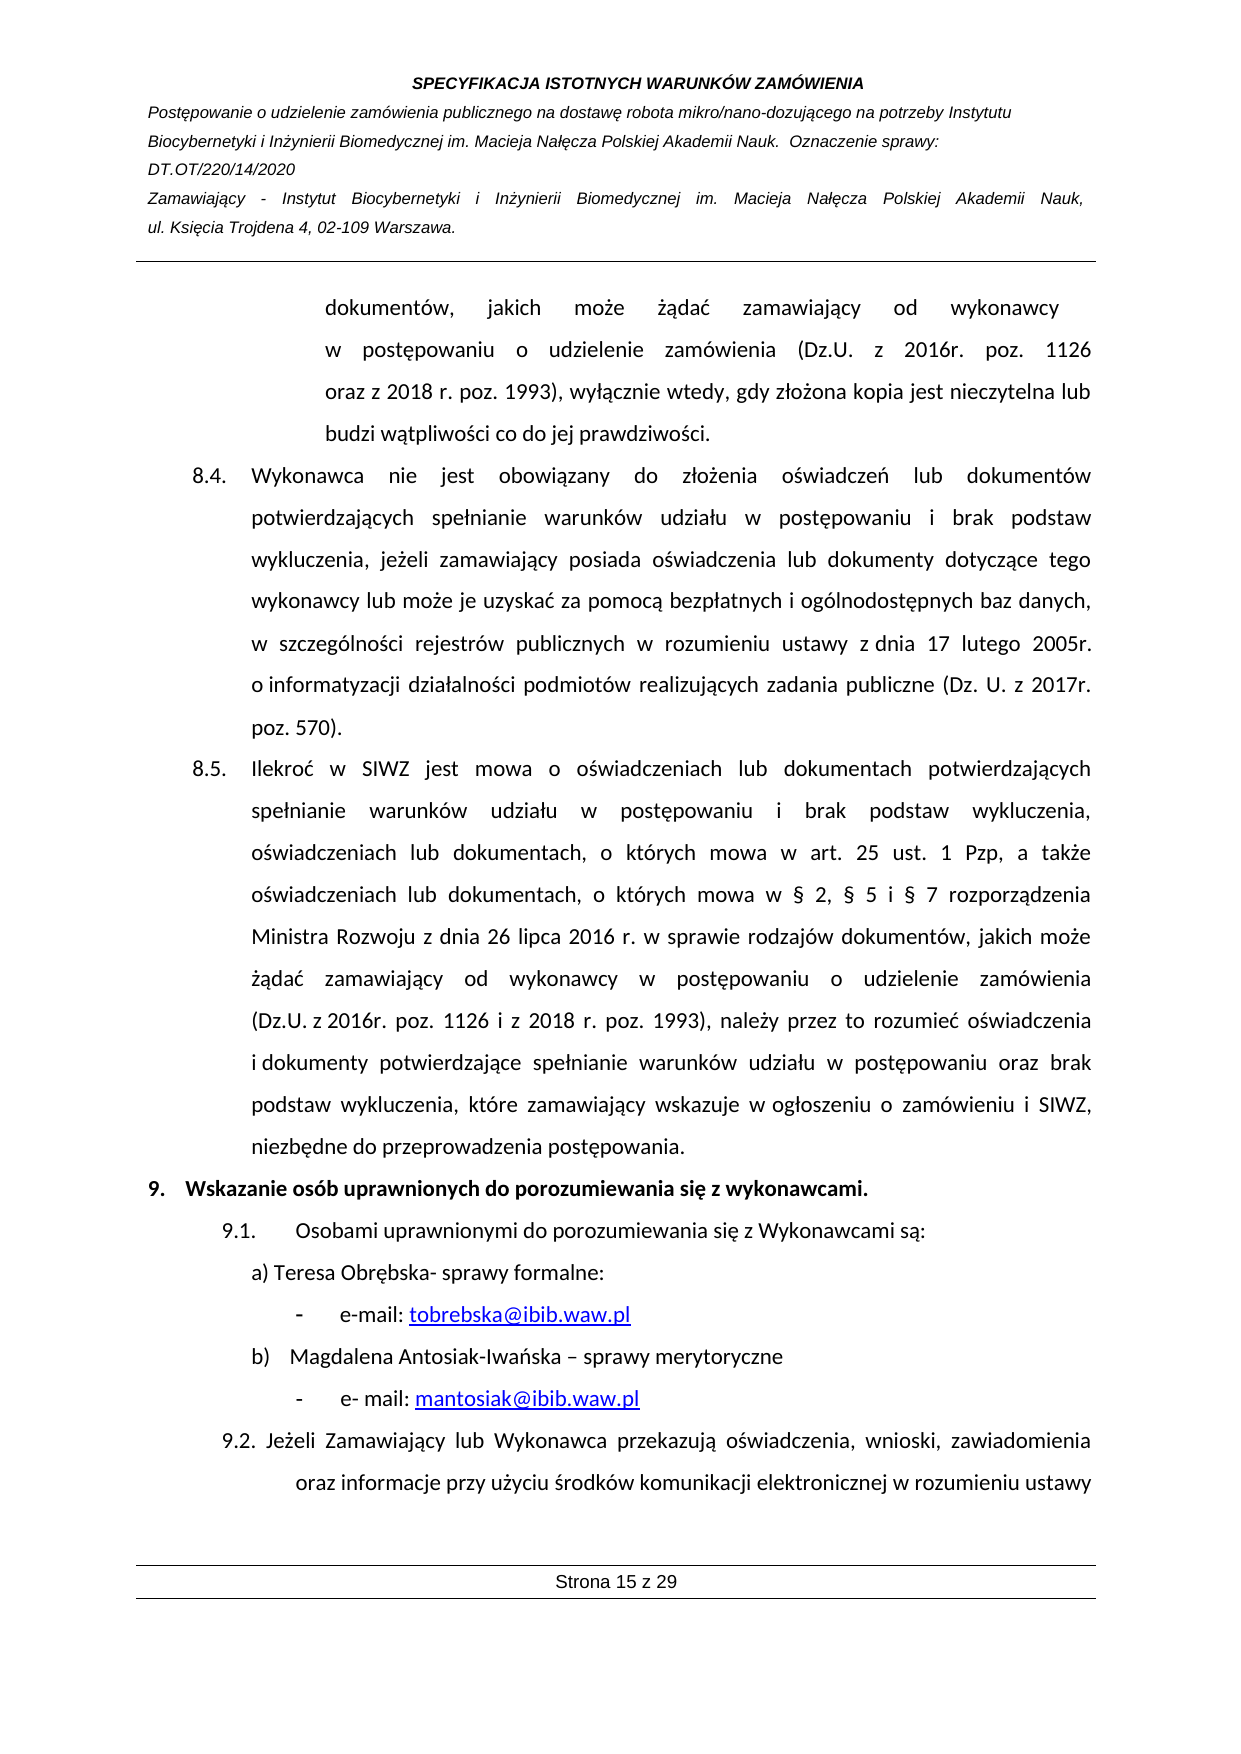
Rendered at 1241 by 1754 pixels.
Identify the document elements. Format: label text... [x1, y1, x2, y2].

list e-mail: tobrebska@ibib.waw.pl [295, 1300, 1093, 1328]
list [221, 1426, 1093, 1496]
list Wskazanie osób uprawnionych do porozumiewania się z wykonawcami. [148, 1174, 1093, 1202]
list e- mail: mantosiak@ibib.waw.pl [295, 1384, 1093, 1412]
list Wykonawca nie jest obowiązany do złożenia oświadczeń lub dokumentów potwierdzających spełnianie warunków udziału w postępowaniu i brak podstaw wykluczenia, jeżeli zamawiający posiada oświadczenia lub dokumenty dotyczące tego wykonawcy lub może je uzyskać za pomocą bezpłatnych i ogólnodostępnych baz danych, w szczególności rejestrów publicznych w rozumieniu ustawy z dnia 17 lutego 2005r. o informatyzacji działalności podmiotów realizujących zadania publiczne (Dz. U. z 2017r. poz. 570). [192, 461, 1093, 741]
list Teresa Obrębska- sprawy formalne: [251, 1258, 1093, 1286]
list Osobami uprawnionymi do porozumiewania się z Wykonawcami są: [221, 1216, 1093, 1244]
list Ilekroć w SIWZ jest mowa o oświadczeniach lub dokumentach potwierdzających spełnianie warunków udziału w postępowaniu i brak podstaw wykluczenia, oświadczeniach lub dokumentach, o których mowa w art. 25 ust. 1 Pzp, a także oświadczeniach lub dokumentach, o których mowa w § 2, § 5 i § 7 rozporządzenia Ministra Rozwoju z dnia 26 lipca 2016 r. w sprawie rodzajów dokumentów, jakich może żądać zamawiający od wykonawcy w postępowaniu o udzielenie zamówienia (Dz.U. z 2016r. poz. 1126 i z 2018 r. poz. 1993), należy przez to rozumieć oświadczenia i dokumenty potwierdzające spełnianie warunków udziału w postępowaniu oraz brak podstaw wykluczenia, które zamawiający wskazuje w ogłoszeniu o zamówieniu i SIWZ, niezbędne do przeprowadzenia postępowania. [192, 754, 1093, 1160]
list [251, 293, 1093, 447]
list Magdalena Antosiak-Iwańska – sprawy merytoryczne [251, 1342, 1093, 1370]
